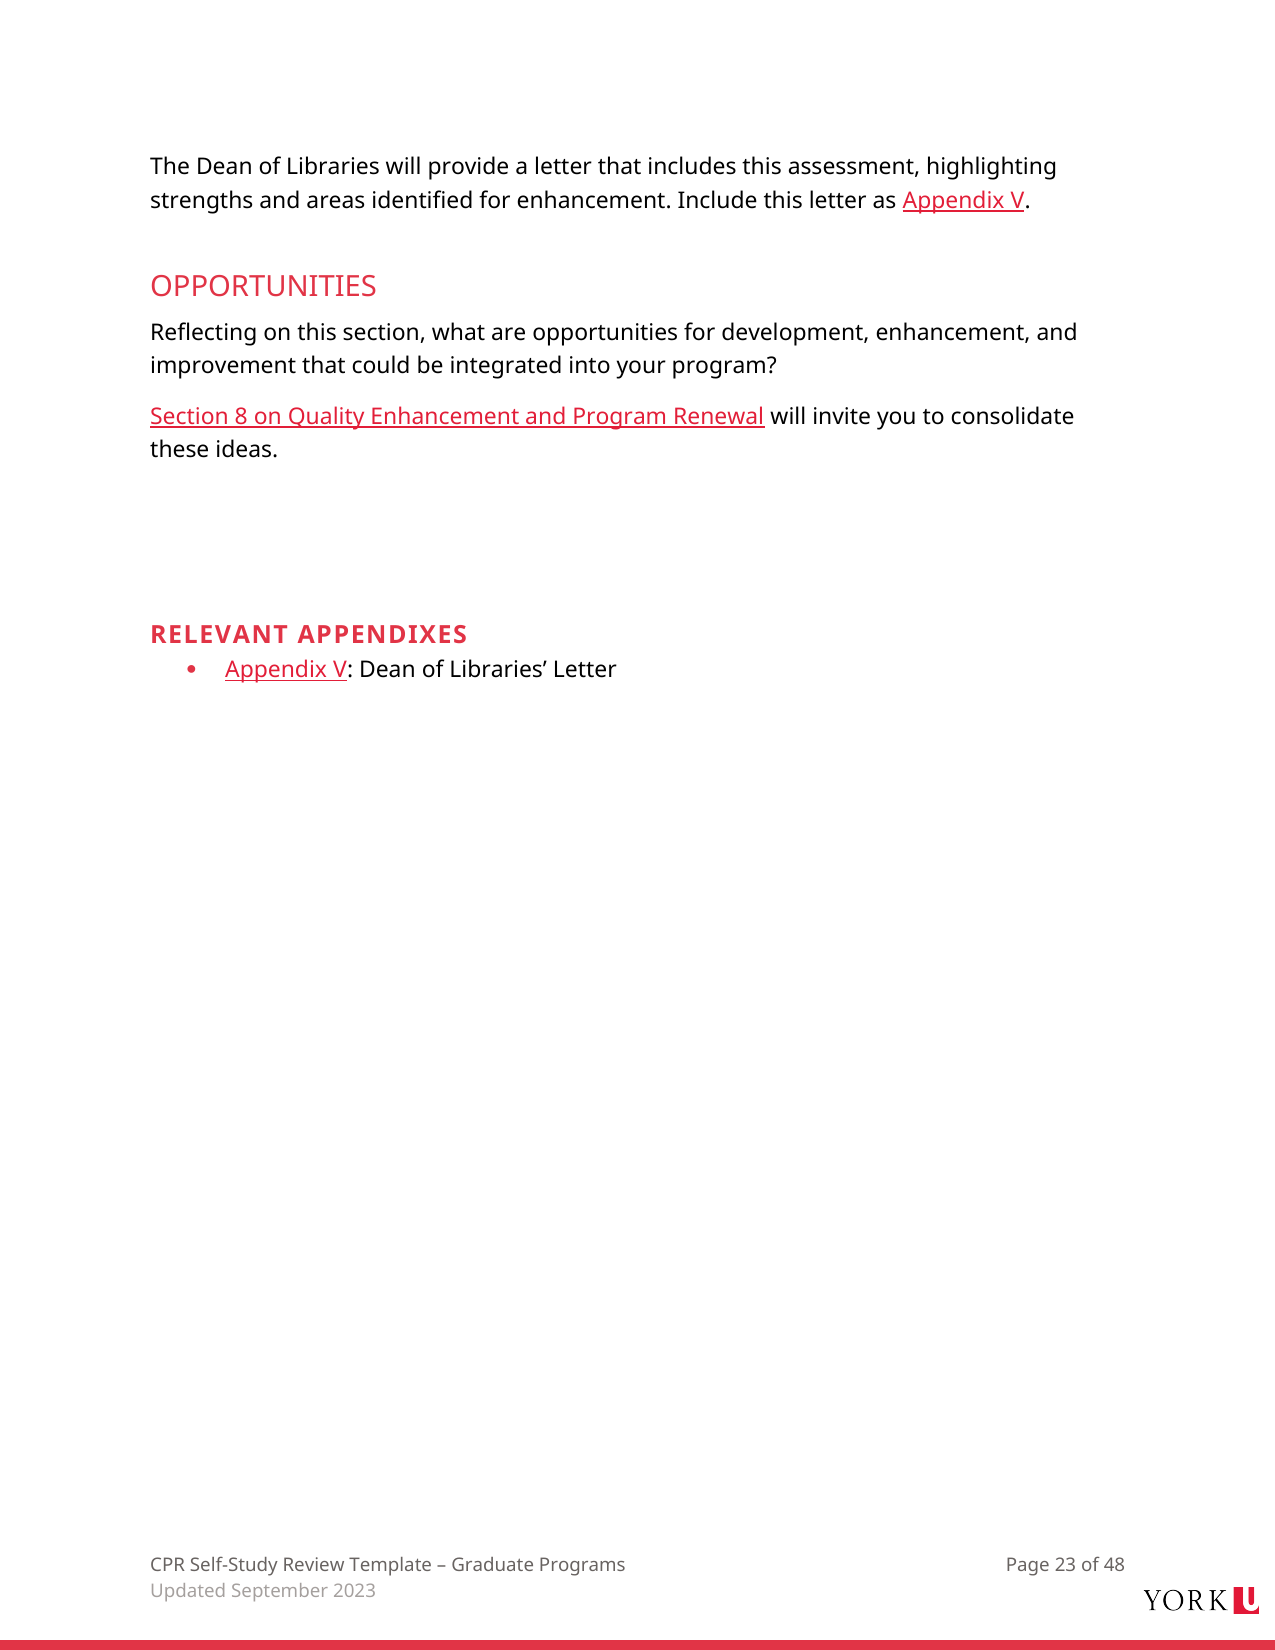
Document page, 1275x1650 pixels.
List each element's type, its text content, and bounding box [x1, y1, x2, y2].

text The Dean of Libraries will provide a letter that includes this assessment, highlighting strengths and areas identified for enhancement. Include this letter as Appendix V. [150, 150, 1125, 215]
list Appendix V: Dean of Libraries’ Letter [187, 653, 1125, 684]
picture [1143, 1587, 1259, 1614]
subtitle Relevant appendixes [150, 618, 1125, 649]
text Reflecting on this section, what are opportunities for development, enhancement, and improvement that could be integrated into your program? [150, 316, 1125, 381]
text Section 8 on Quality Enhancement and Program Renewal will invite you to consolidate these ideas. [150, 400, 1125, 464]
subtitle OPPORTUNITIES [150, 267, 1125, 303]
